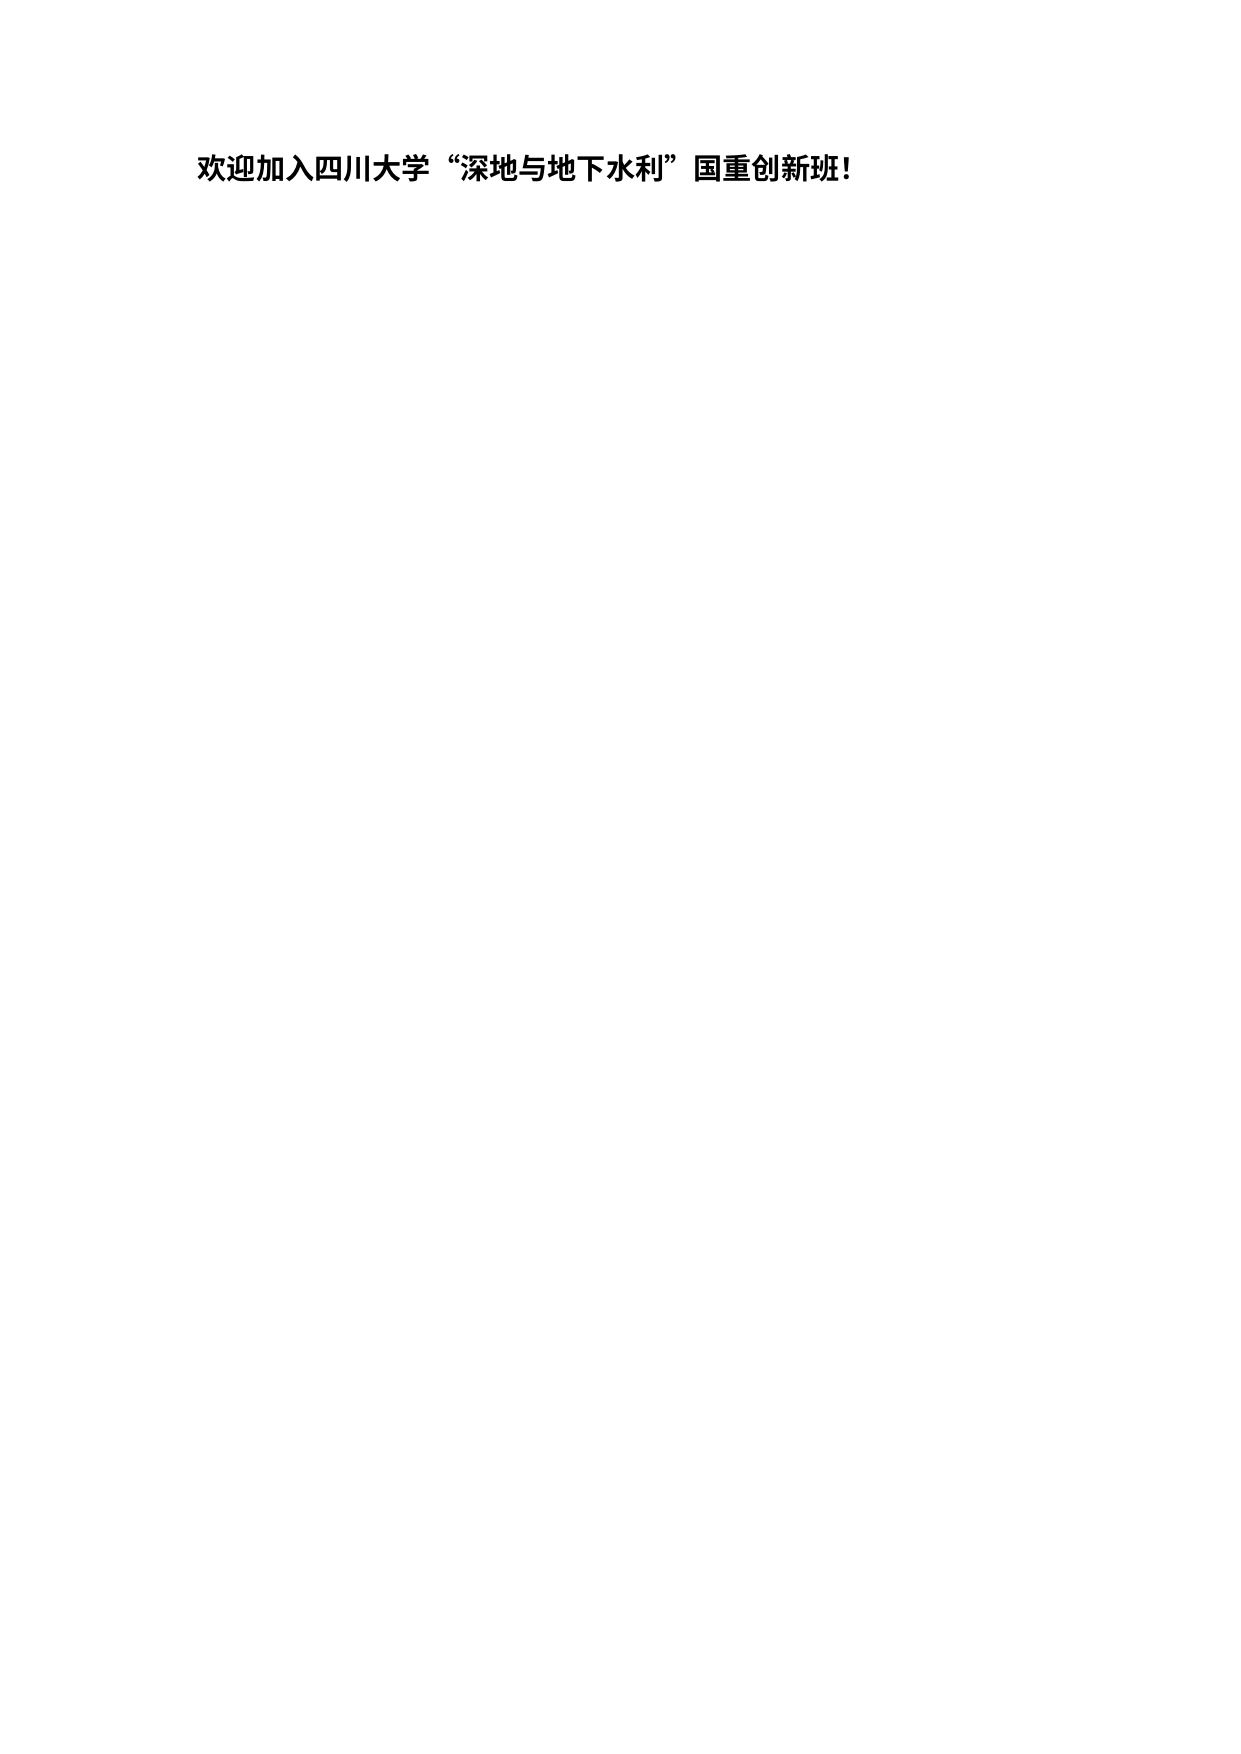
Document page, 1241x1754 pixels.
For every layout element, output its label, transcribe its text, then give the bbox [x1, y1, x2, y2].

text 欢迎加入四川大学“深地与地下水利”国重创新班！ [153, 146, 1098, 187]
